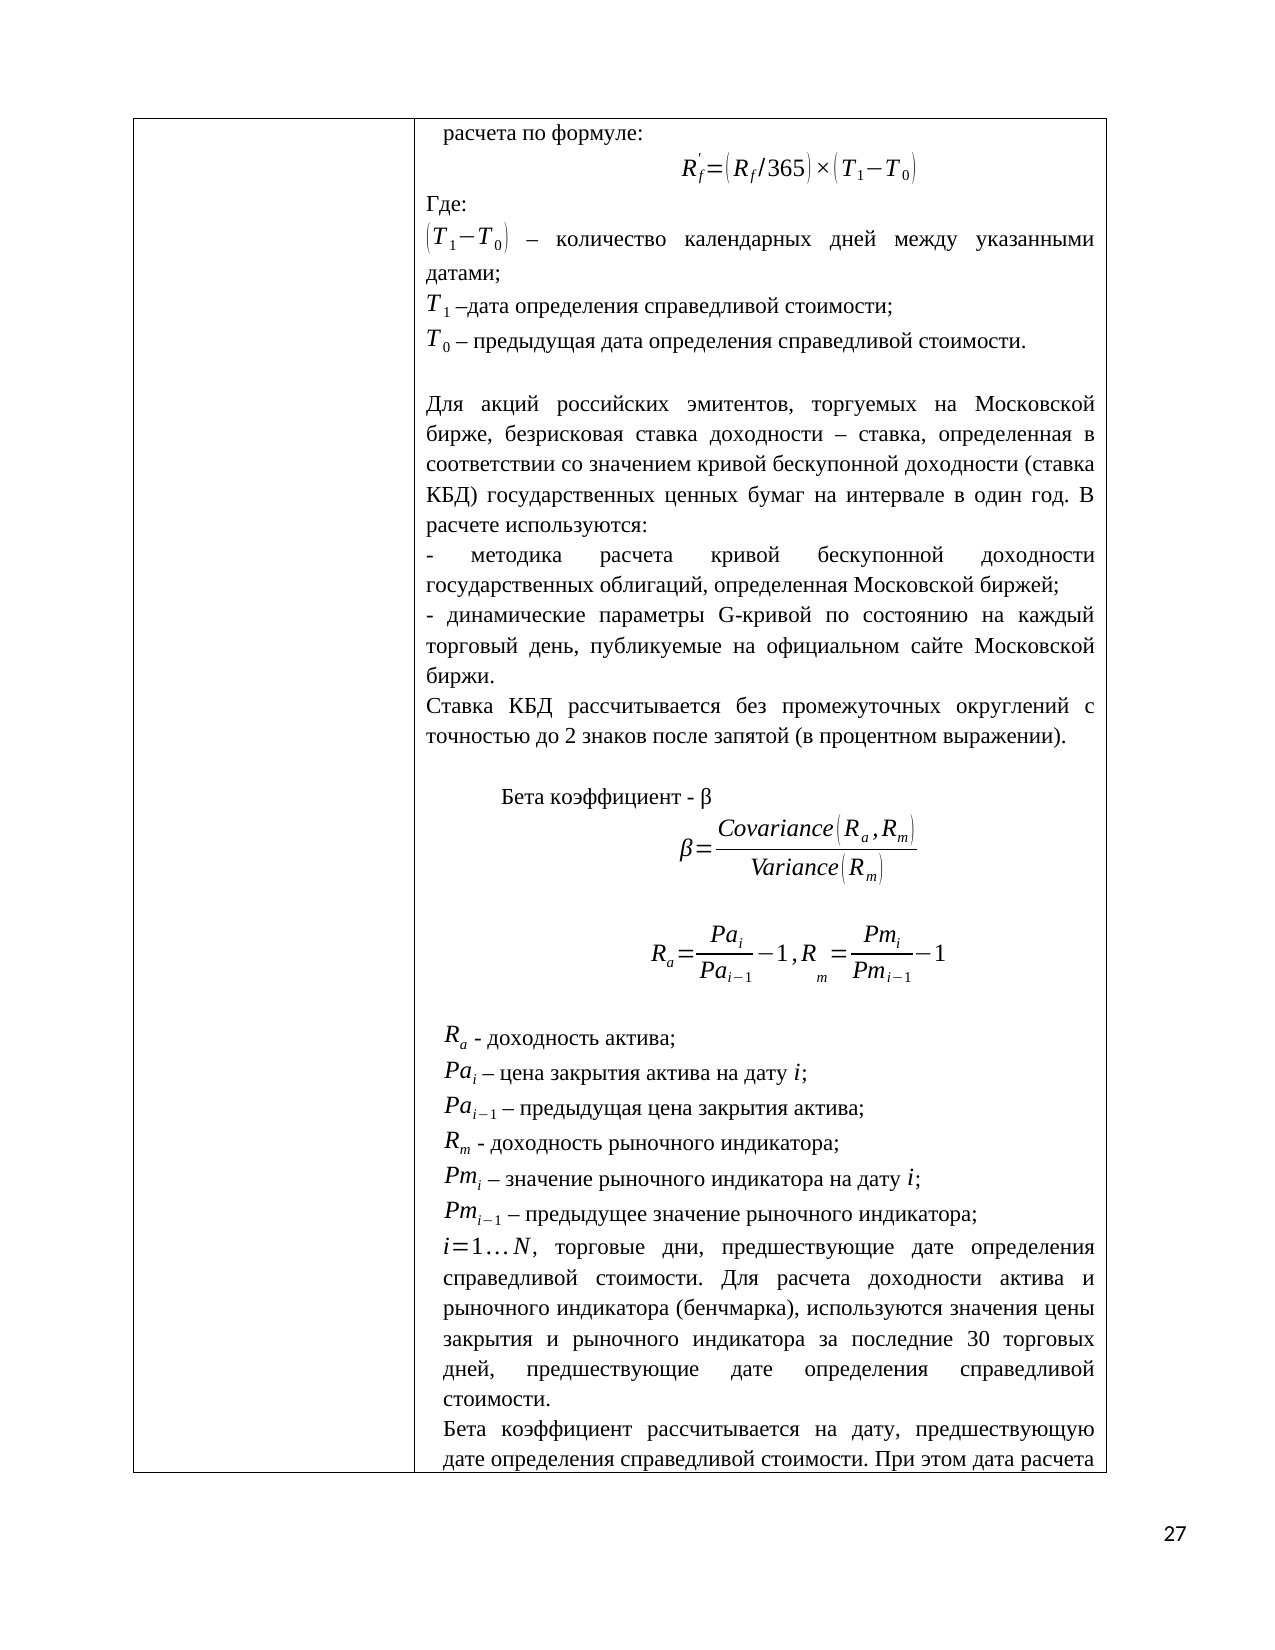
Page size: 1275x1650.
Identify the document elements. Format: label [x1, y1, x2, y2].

table_cell [415, 119, 1106, 1472]
table_cell [134, 119, 414, 1472]
